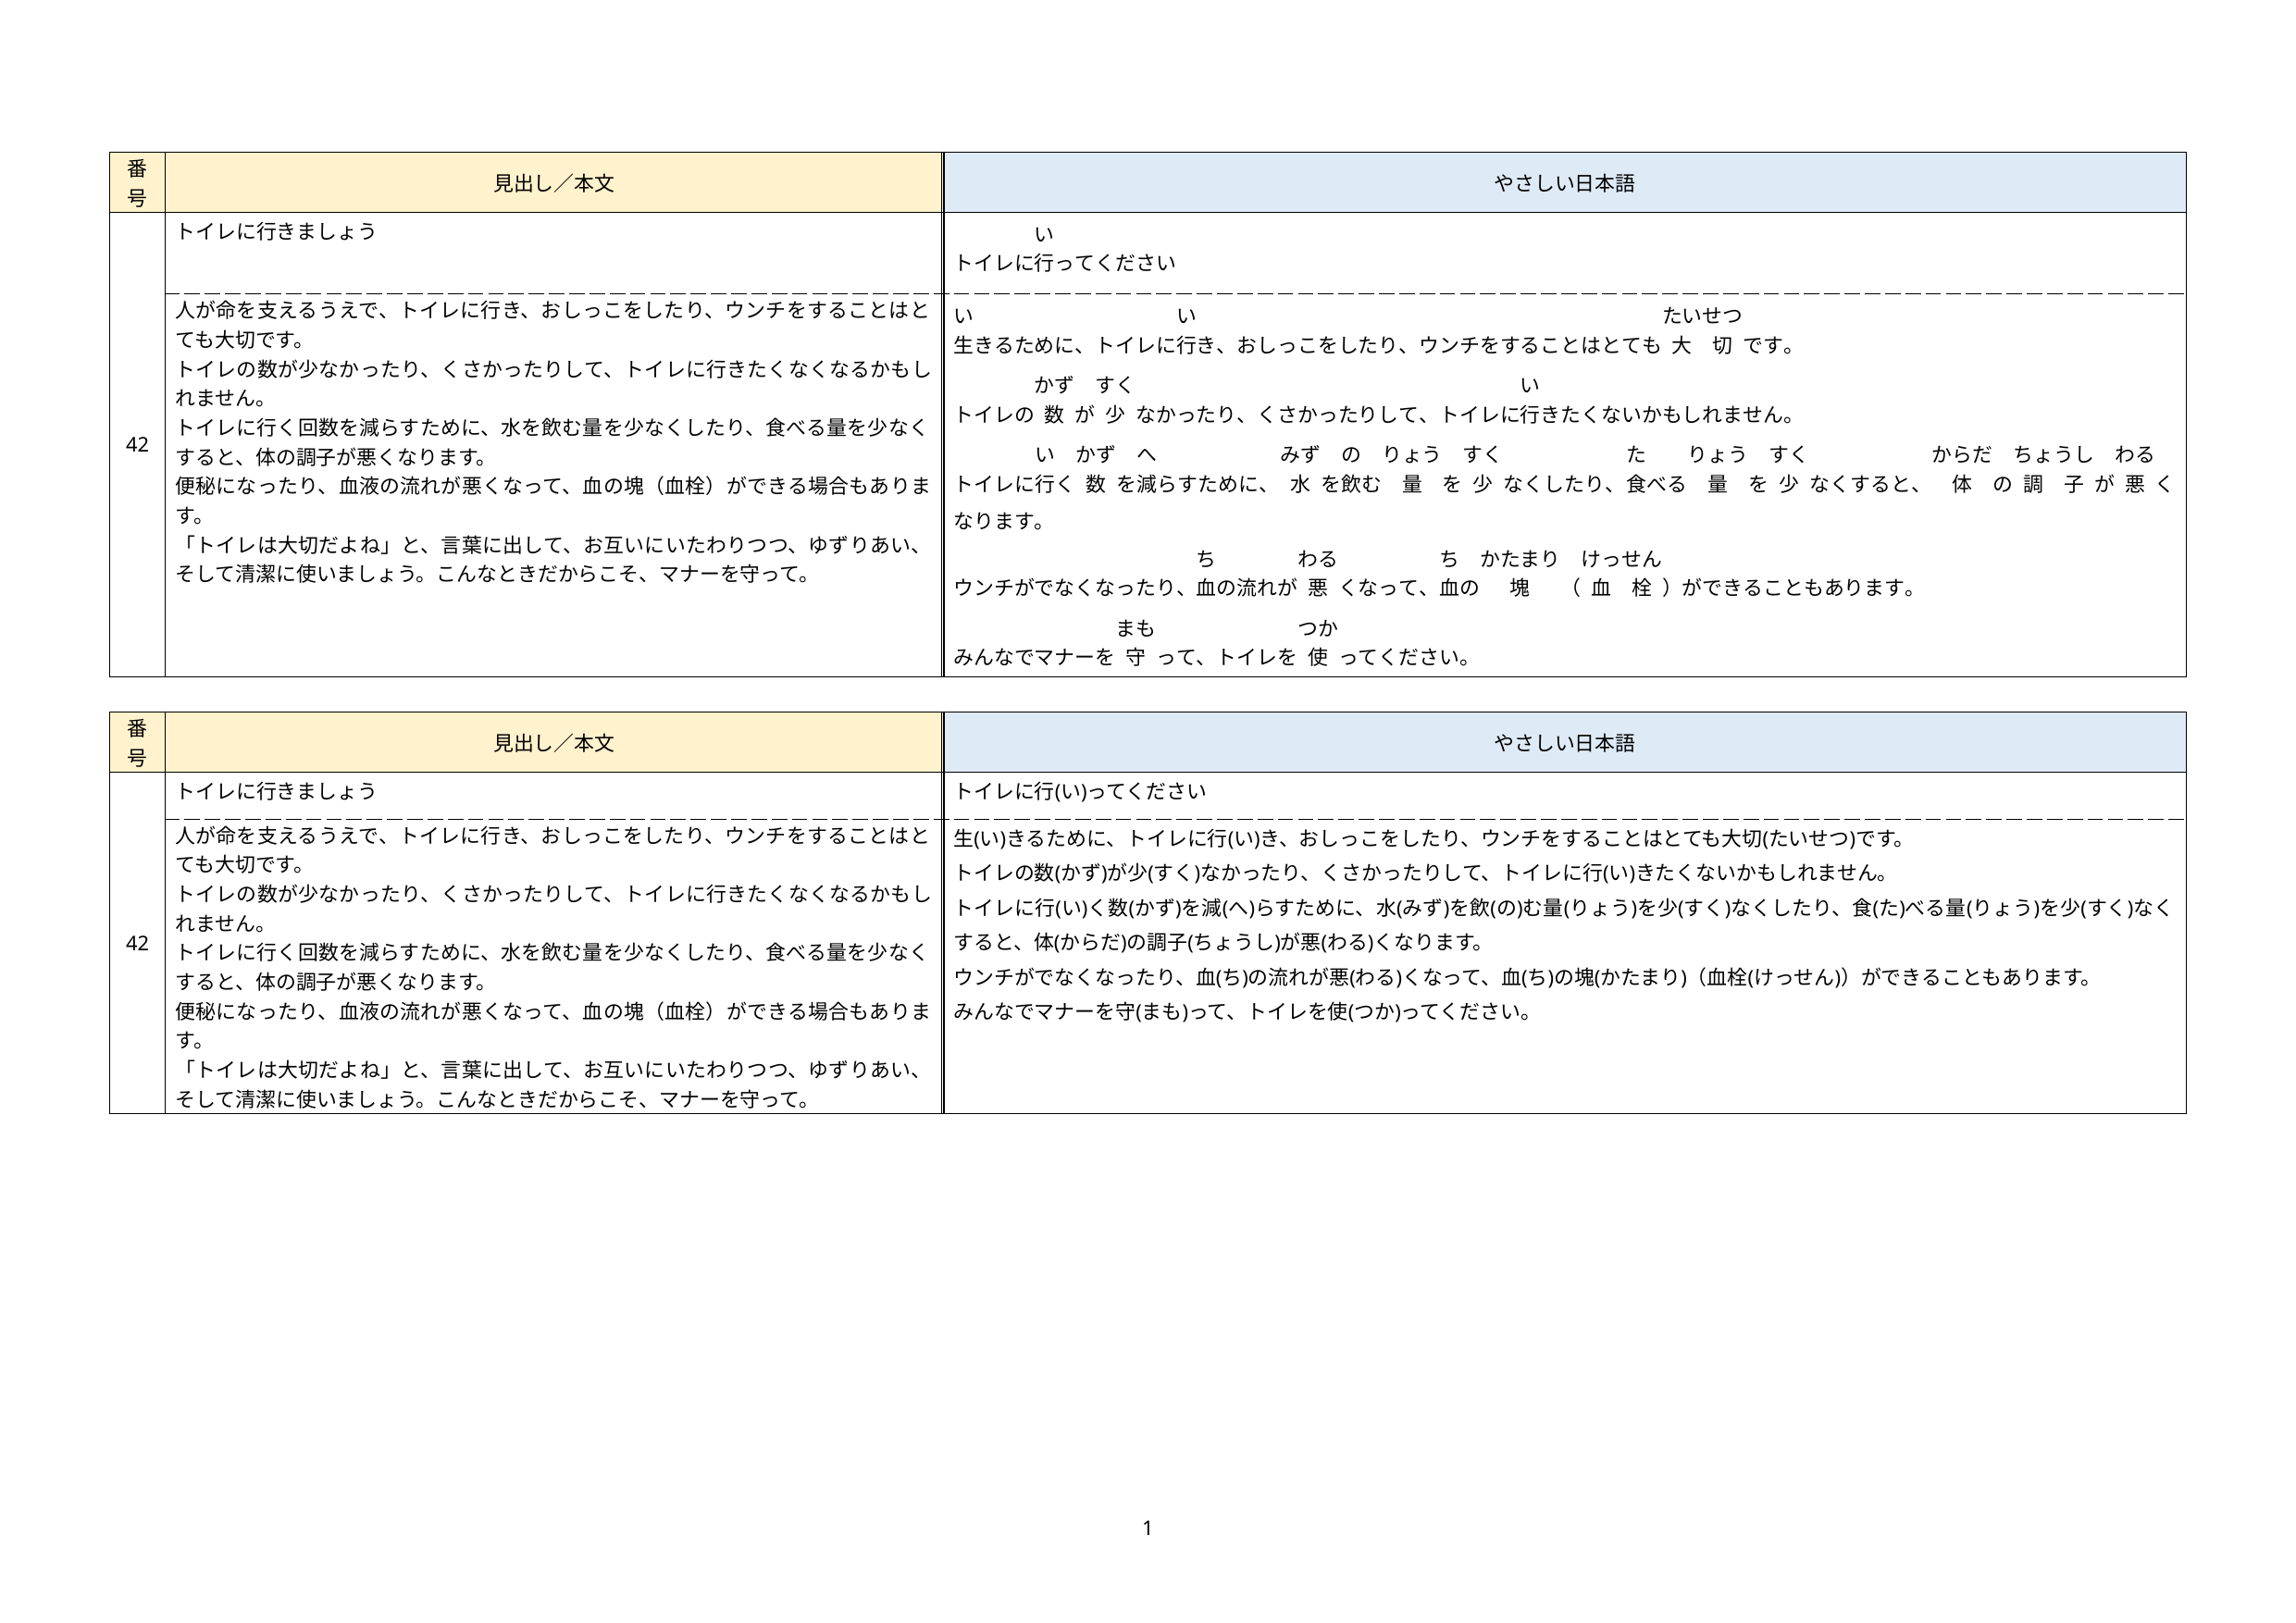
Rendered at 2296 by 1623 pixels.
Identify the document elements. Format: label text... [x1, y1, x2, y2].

table_header やさしい日本語 [945, 712, 2186, 772]
table_header 見出し／本文 [166, 153, 941, 212]
table_cell きるために、トイレにき、おしっこをしたり、ウンチをすることはとてもです。 トイレのがなかったり、くさかったりして、トイレにきたくないかもしれません。 トイレにくをらすために、をむをなくしたり、べるをなくすると、のがくなります。 ウンチがでなくなったり、の流れがくなって、の（）ができることもあります。 みんなでマナーをって、トイレをってください。 [945, 293, 2186, 676]
table_cell 人が命を支えるうえで、トイレに行き、おしっこをしたり、ウンチをすることはとても大切です。 トイレの数が少なかったり、くさかったりして、トイレに行きたくなくなるかもしれません。 トイレに行く回数を減らすために、水を飲む量を少なくしたり、食べる量を少なくすると、体の調子が悪くなります。 便秘になったり、血液の流れが悪くなって、血の塊（血栓）ができる場合もあります。 「トイレは大切だよね」と、言葉に出して、お互いにいたわりつつ、ゆずりあい、そして清潔に使いましょう。こんなときだからこそ、マナーを守って。 [166, 819, 941, 1112]
table_header 番号 [110, 153, 165, 212]
table_cell 生(い)きるために、トイレに行(い)き、おしっこをしたり、ウンチをすることはとても大切(たいせつ)です。 トイレの数(かず)が少(すく)なかったり、くさかったりして、トイレに行(い)きたくないかもしれません。 トイレに行(い)く数(かず)を減(へ)らすために、水(みず)を飲(の)む量(りょう)を少(すく)なくしたり、食(た)べる量(りょう)を少(すく)なくすると、体(からだ)の調子(ちょうし)が悪(わる)くなります。 ウンチがでなくなったり、血(ち)の流れが悪(わる)くなって、血(ち)の塊(かたまり)（血栓(けっせん)）ができることもあります。 みんなでマナーを守(まも)って、トイレを使(つか)ってください。 [945, 819, 2186, 1112]
table_cell 人が命を支えるうえで、トイレに行き、おしっこをしたり、ウンチをすることはとても大切です。 トイレの数が少なかったり、くさかったりして、トイレに行きたくなくなるかもしれません。 トイレに行く回数を減らすために、水を飲む量を少なくしたり、食べる量を少なくすると、体の調子が悪くなります。 便秘になったり、血液の流れが悪くなって、血の塊（血栓）ができる場合もあります。 「トイレは大切だよね」と、言葉に出して、お互いにいたわりつつ、ゆずりあい、そして清潔に使いましょう。こんなときだからこそ、マナーを守って。 [166, 293, 941, 676]
table_header やさしい日本語 [945, 153, 2186, 212]
table_cell トイレに行きましょう [166, 213, 941, 293]
table_cell 42 [110, 773, 165, 1112]
table_cell トイレに行(い)ってください [945, 773, 2186, 819]
table_cell トイレにってください [945, 213, 2186, 293]
table_header 番号 [110, 712, 165, 772]
table_cell トイレに行きましょう [166, 773, 941, 819]
table_cell 42 [110, 213, 165, 676]
table_header 見出し／本文 [166, 712, 941, 772]
